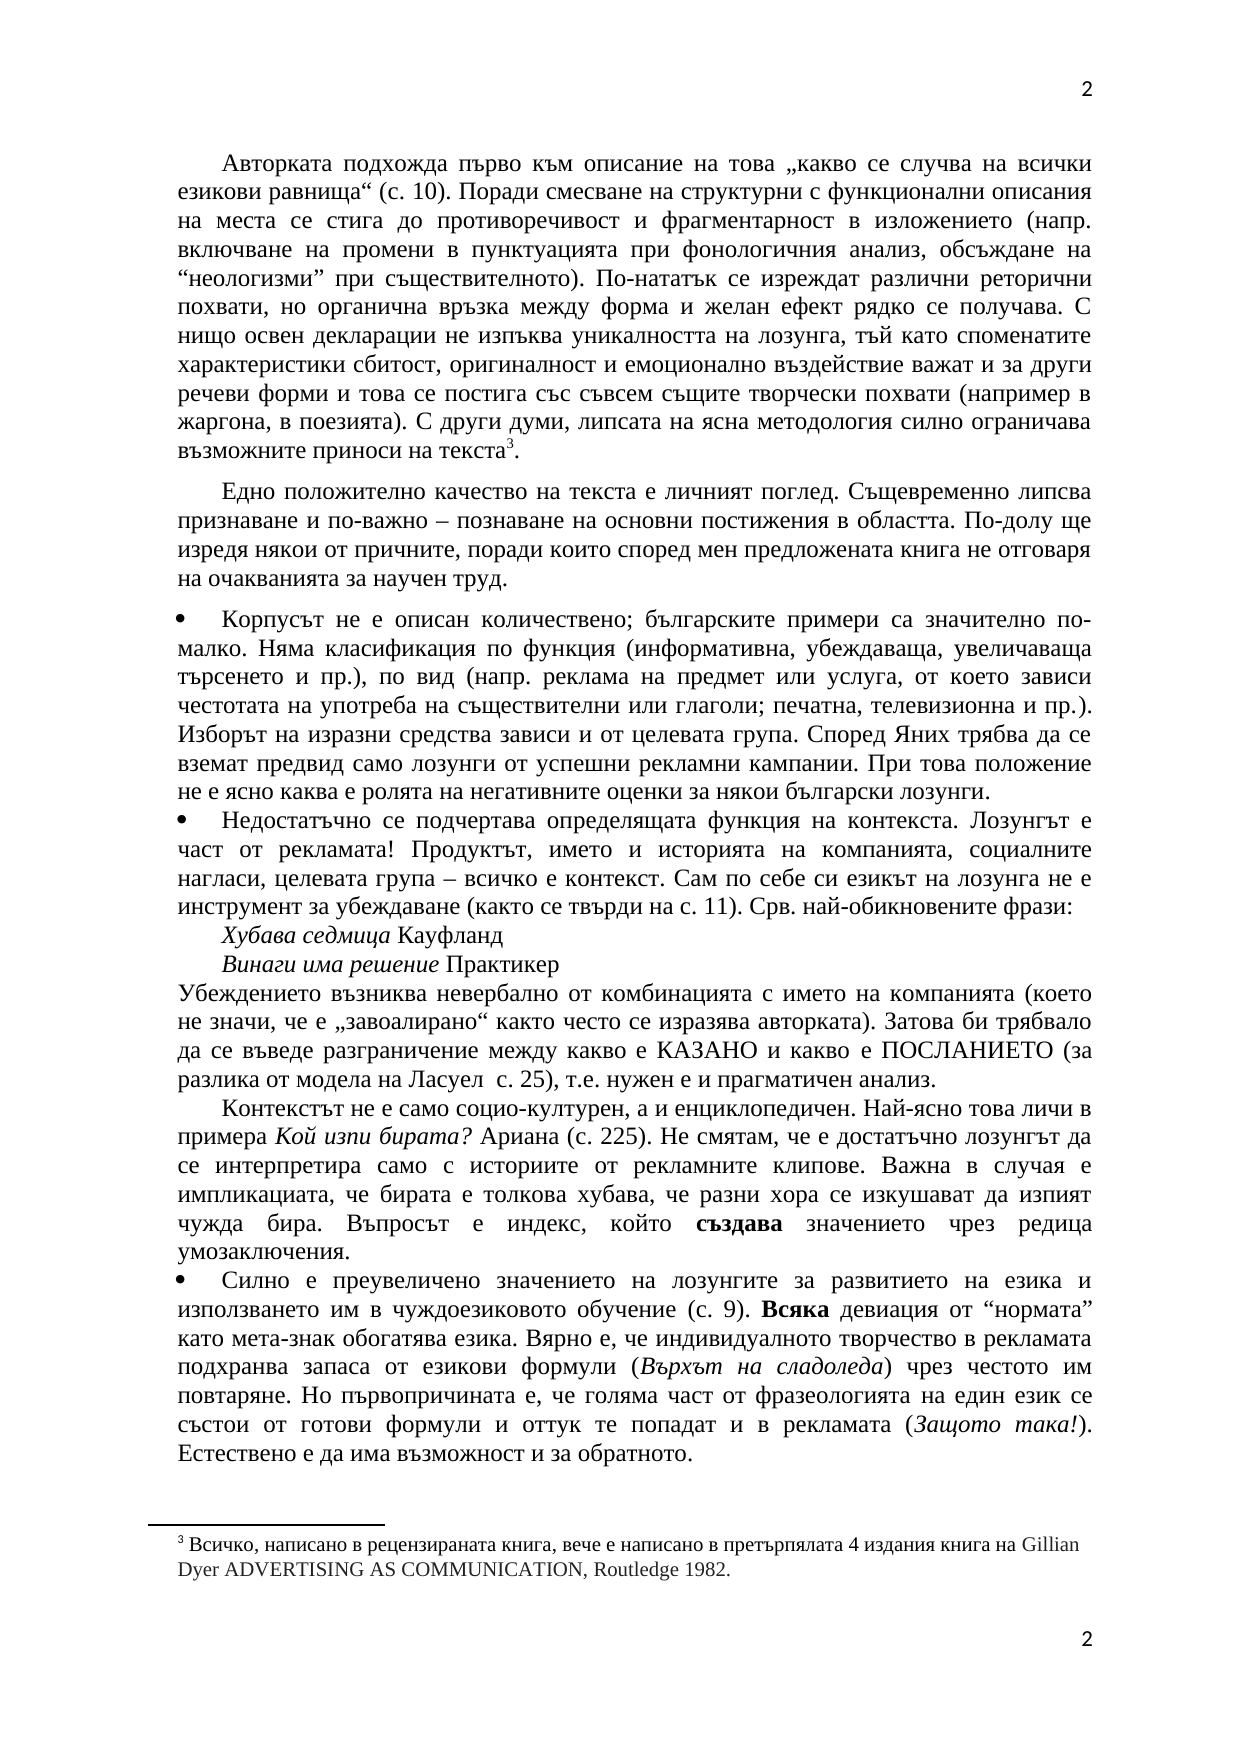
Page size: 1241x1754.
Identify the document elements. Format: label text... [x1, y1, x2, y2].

list Силно е преувеличено значението на лозунгите за развитието на езика и използването им в чуждоезиковото обучение (с. 9). Всяка девиация от “нормата” като мета-знак обогатява езика. Вярно е, че индивидуалното творчество в рекламата подхранва запаса от езикови формули (Върхът на сладоледа) чрез честото им повтаряне. Но първопричината е, че голяма част от фразеологията на един език се състои от готови формули и оттук те попадат и в рекламата (Защото така!). Естествено е да има възможност и за обратното. [176, 1265, 1093, 1466]
text Aвторката подхожда първо към описание на това „какво се случва на всички езикови равнища“ (с. 10). Поради смесване на структурни с функционални описания на места се стига до противоречивост и фрагментарност в изложението (напр. включване на промени в пунктуацията при фонологичния анализ, обсъждане на “неологизми” при съществителното). По-нататък се изреждат различни реторични похвати, но органична връзка между форма и желан ефект рядко се получава. С нищо освен декларации не изпъква уникалността на лозунга, тъй като споменатите характеристики сбитост, оригиналност и емоционално въздействие важат и за други речеви форми и това се постига със съвсем същите творчески похвати (например в жаргона, в поезията). С други думи, липсата на ясна методология силно ограничава възможните приноси на текста. [177, 148, 1093, 464]
text Едно положително качество на текста е личният поглед. Същевременно липсва признаване и по-важно – познаване на основни постижения в областта. По-долу ще изредя някои от причните, поради които според мен предложената книга не отговаря на очакванията за научен труд. [177, 476, 1093, 591]
list Винаги има решение Практикер [177, 949, 1093, 978]
list Корпусът не е описан количествено; българските примери са значително по-малко. Няма класификация по функция (информативна, убеждаваща, увеличаваща търсенето и пр.), по вид (напр. реклама на предмет или услуга, от което зависи честотата на употреба на съществителни или глаголи; печатна, телевизионна и пр.). Изборът на изразни средства зависи и от целевата група. Според Яних трябва да се вземат предвид само лозунги от успешни рекламни кампании. При това положение не е ясно каква е ролята на негативните оценки за някои български лозунги. [176, 604, 1093, 805]
text Хубава седмица Кауфланд [185, 920, 1093, 949]
list Убеждението възниква невербално от комбинацията с името на компанията (което не значи, че е „завоалирано“ както често се изразява авторката). Затова би трябвало да се въведе разграничение между какво е КАЗАНО и какво e ПОСЛАНИЕТО (за разлика от модела на Ласуел с. 25), т.е. нужен е и прагматичен анализ. [177, 978, 1093, 1093]
list Недостатъчно се подчертава определящата функция на контекста. Лозунгът е част от рекламата! Продуктът, името и историята на компанията, социалните нагласи, целевата група – всичко е контекст. Сам по себе си езикът на лозунга не е инструмент за убеждаване (както се твърди на с. 11). Срв. най-обикновените фрази: [177, 805, 1093, 920]
list Контекстът не е само социо-културен, а и енциклопедичен. Най-ясно това личи в примера Кой изпи бирата? Ариана (с. 225). Не смятам, че е достатъчно лозунгът да се интерпретира само с историите от рекламните клипове. Важна в случая е импликациата, че бирата е толкова хубава, че разни хора се изкушават да изпият чужда бира. Въпросът е индекс, който създава значението чрез редица умозаключения. [177, 1093, 1093, 1265]
